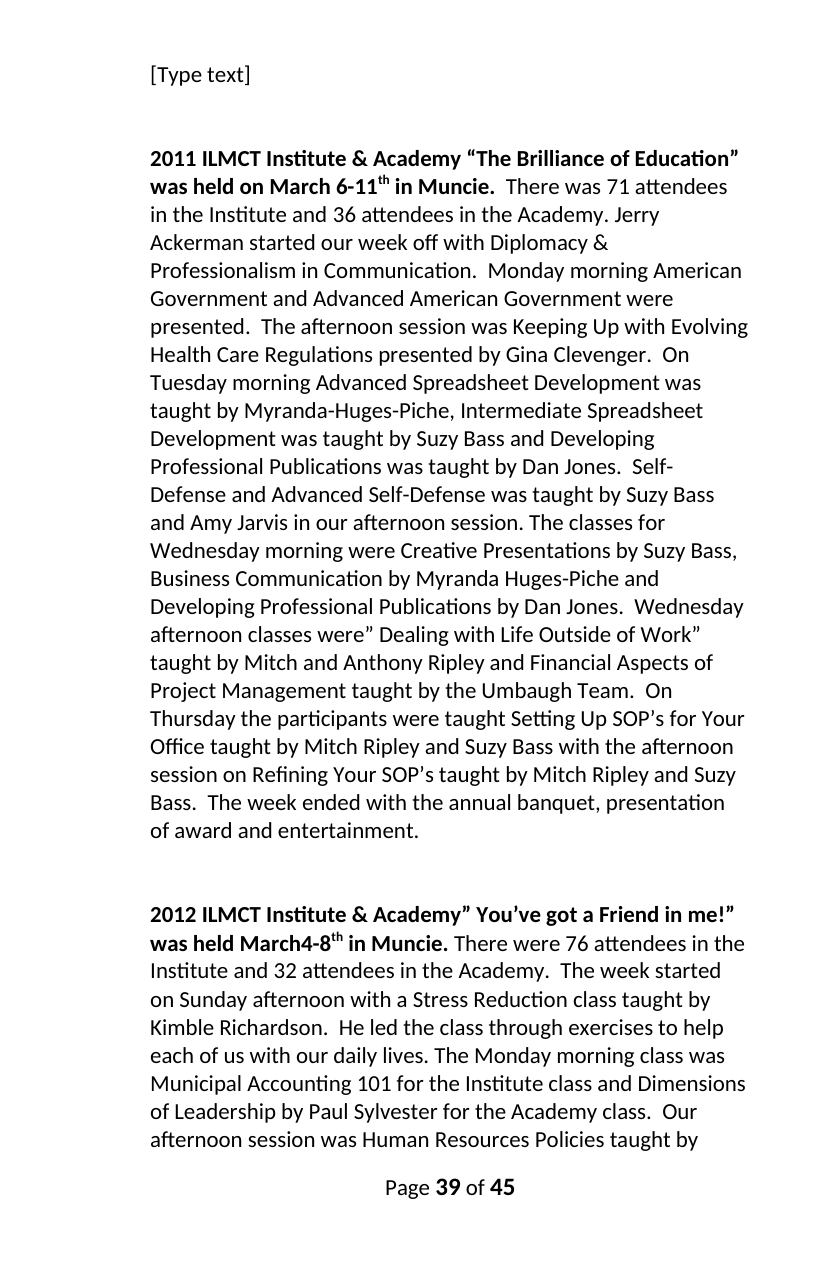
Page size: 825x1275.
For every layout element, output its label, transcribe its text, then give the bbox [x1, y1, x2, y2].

text 2011 ILMCT Institute & Academy “The Brilliance of Education” was held on March 6-11th in Muncie. There was 71 attendees in the Institute and 36 attendees in the Academy. Jerry Ackerman started our week off with Diplomacy & Professionalism in Communication. Monday morning American Government and Advanced American Government were presented. The afternoon session was Keeping Up with Evolving Health Care Regulations presented by Gina Clevenger. On Tuesday morning Advanced Spreadsheet Development was taught by Myranda-Huges-Piche, Intermediate Spreadsheet Development was taught by Suzy Bass and Developing Professional Publications was taught by Dan Jones. Self-Defense and Advanced Self-Defense was taught by Suzy Bass and Amy Jarvis in our afternoon session. The classes for Wednesday morning were Creative Presentations by Suzy Bass, Business Communication by Myranda Huges-Piche and Developing Professional Publications by Dan Jones. Wednesday afternoon classes were” Dealing with Life Outside of Work” taught by Mitch and Anthony Ripley and Financial Aspects of Project Management taught by the Umbaugh Team. On Thursday the participants were taught Setting Up SOP’s for Your Office taught by Mitch Ripley and Suzy Bass with the afternoon session on Refining Your SOP’s taught by Mitch Ripley and Suzy Bass. The week ended with the annual banquet, presentation of award and entertainment. [150, 144, 750, 844]
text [150, 901, 750, 1153]
